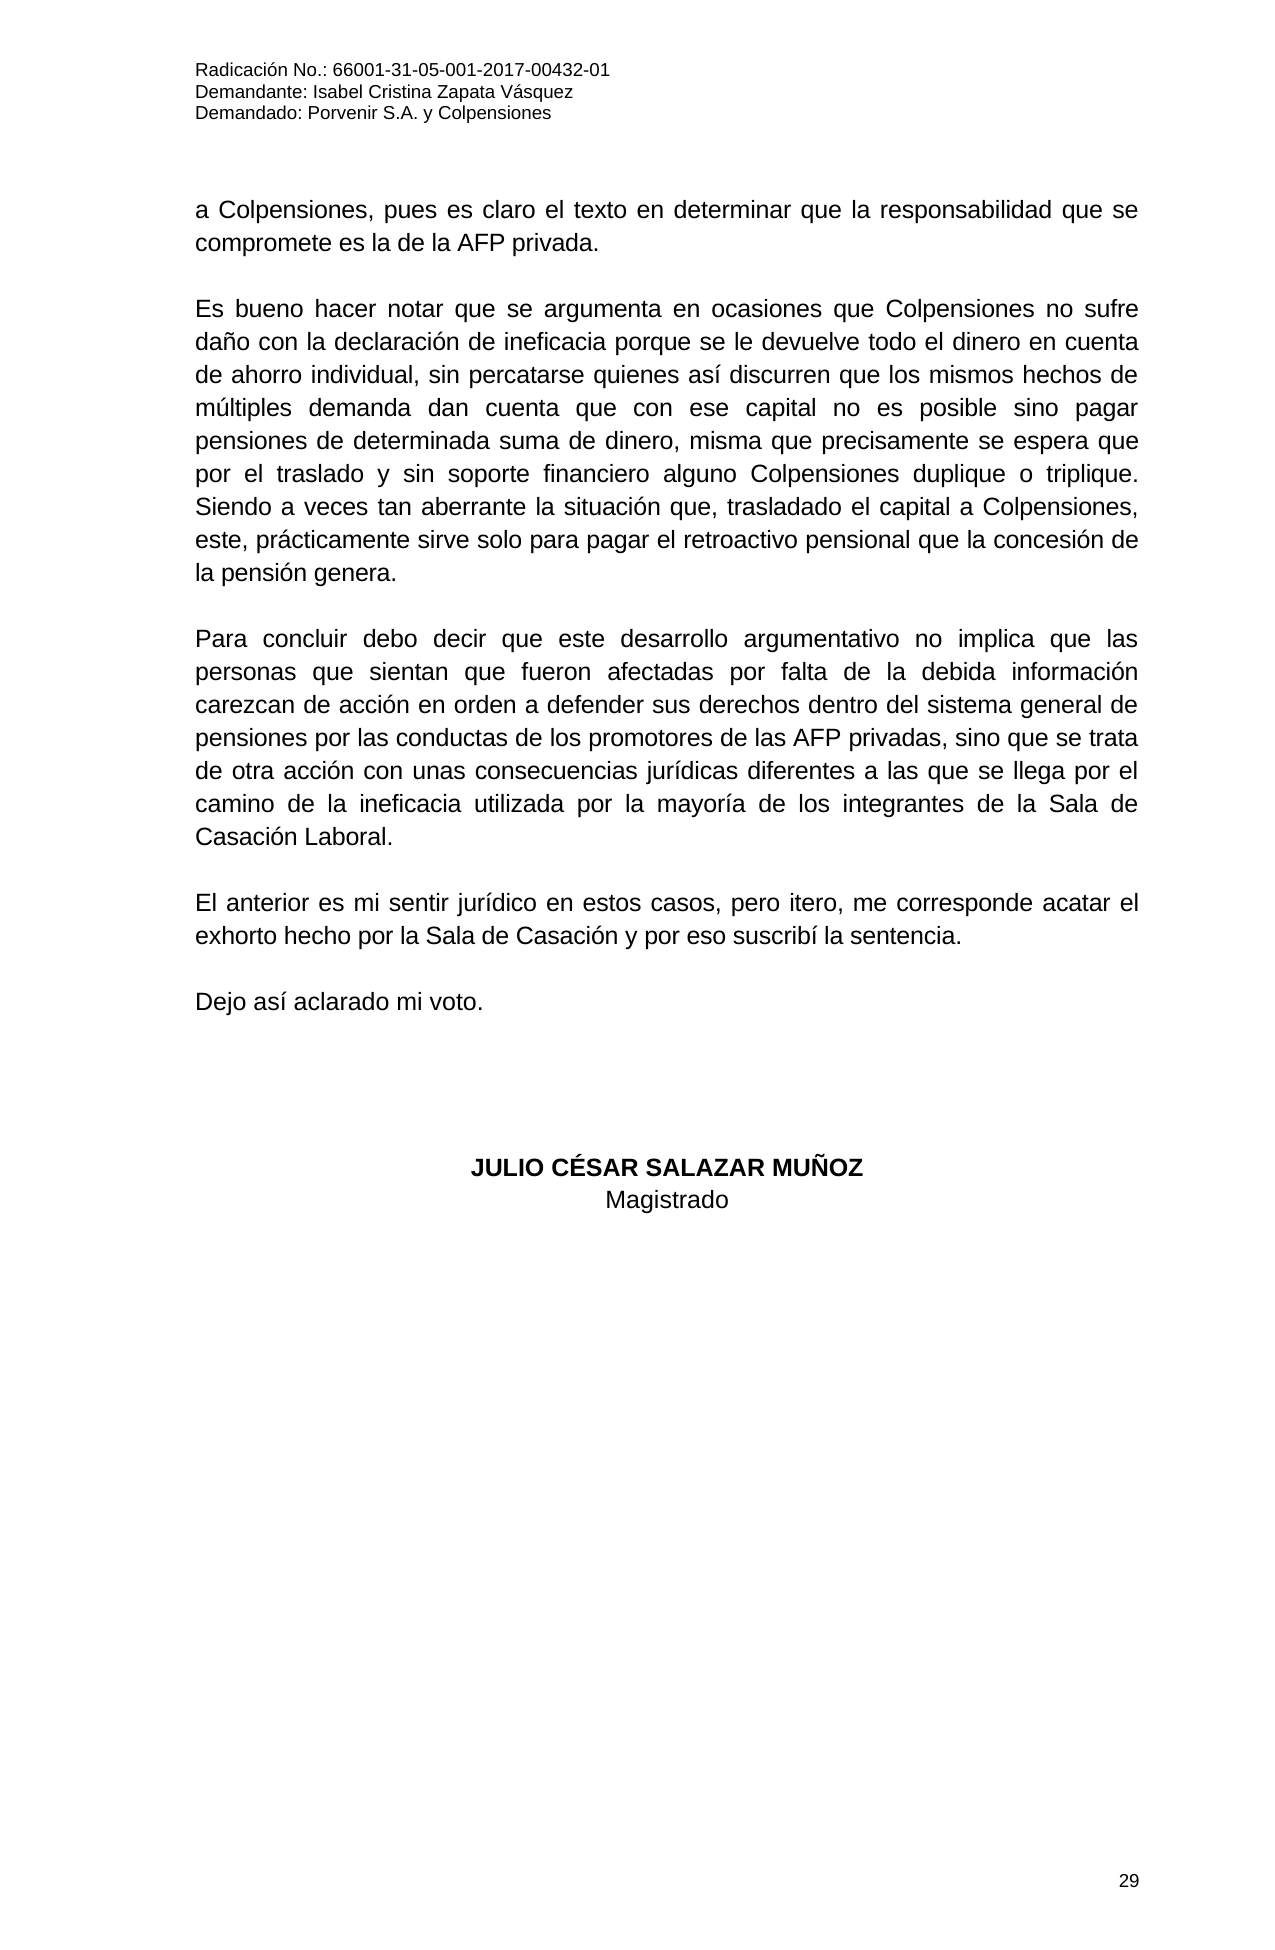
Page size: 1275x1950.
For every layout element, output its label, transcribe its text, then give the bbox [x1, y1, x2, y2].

text Dejo así aclarado mi voto. [195, 987, 1139, 1016]
text Magistrado [195, 1186, 1139, 1214]
text Para concluir debo decir que este desarrollo argumentativo no implica que las personas que sientan que fueron afectadas por falta de la debida información carezcan de acción en orden a defender sus derechos dentro del sistema general de pensiones por las conductas de los promotores de las AFP privadas, sino que se trata de otra acción con unas consecuencias jurídicas diferentes a las que se llega por el camino de la ineficacia utilizada por la mayoría de los integrantes de la Sala de Casación Laboral. [195, 624, 1139, 851]
text Es bueno hacer notar que se argumenta en ocasiones que Colpensiones no sufre daño con la declaración de ineficacia porque se le devuelve todo el dinero en cuenta de ahorro individual, sin percatarse quienes así discurren que los mismos hechos de múltiples demanda dan cuenta que con ese capital no es posible sino pagar pensiones de determinada suma de dinero, misma que precisamente se espera que por el traslado y sin soporte financiero alguno Colpensiones duplique o triplique. Siendo a veces tan aberrante la situación que, trasladado el capital a Colpensiones, este, prácticamente sirve solo para pagar el retroactivo pensional que la concesión de la pensión genera. [195, 294, 1139, 587]
text El anterior es mi sentir jurídico en estos casos, pero itero, me corresponde acatar el exhorto hecho por la Sala de Casación y por eso suscribí la sentencia. [195, 888, 1139, 950]
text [195, 195, 1139, 257]
text JULIO CÉSAR SALAZAR MUÑOZ [195, 1152, 1139, 1181]
